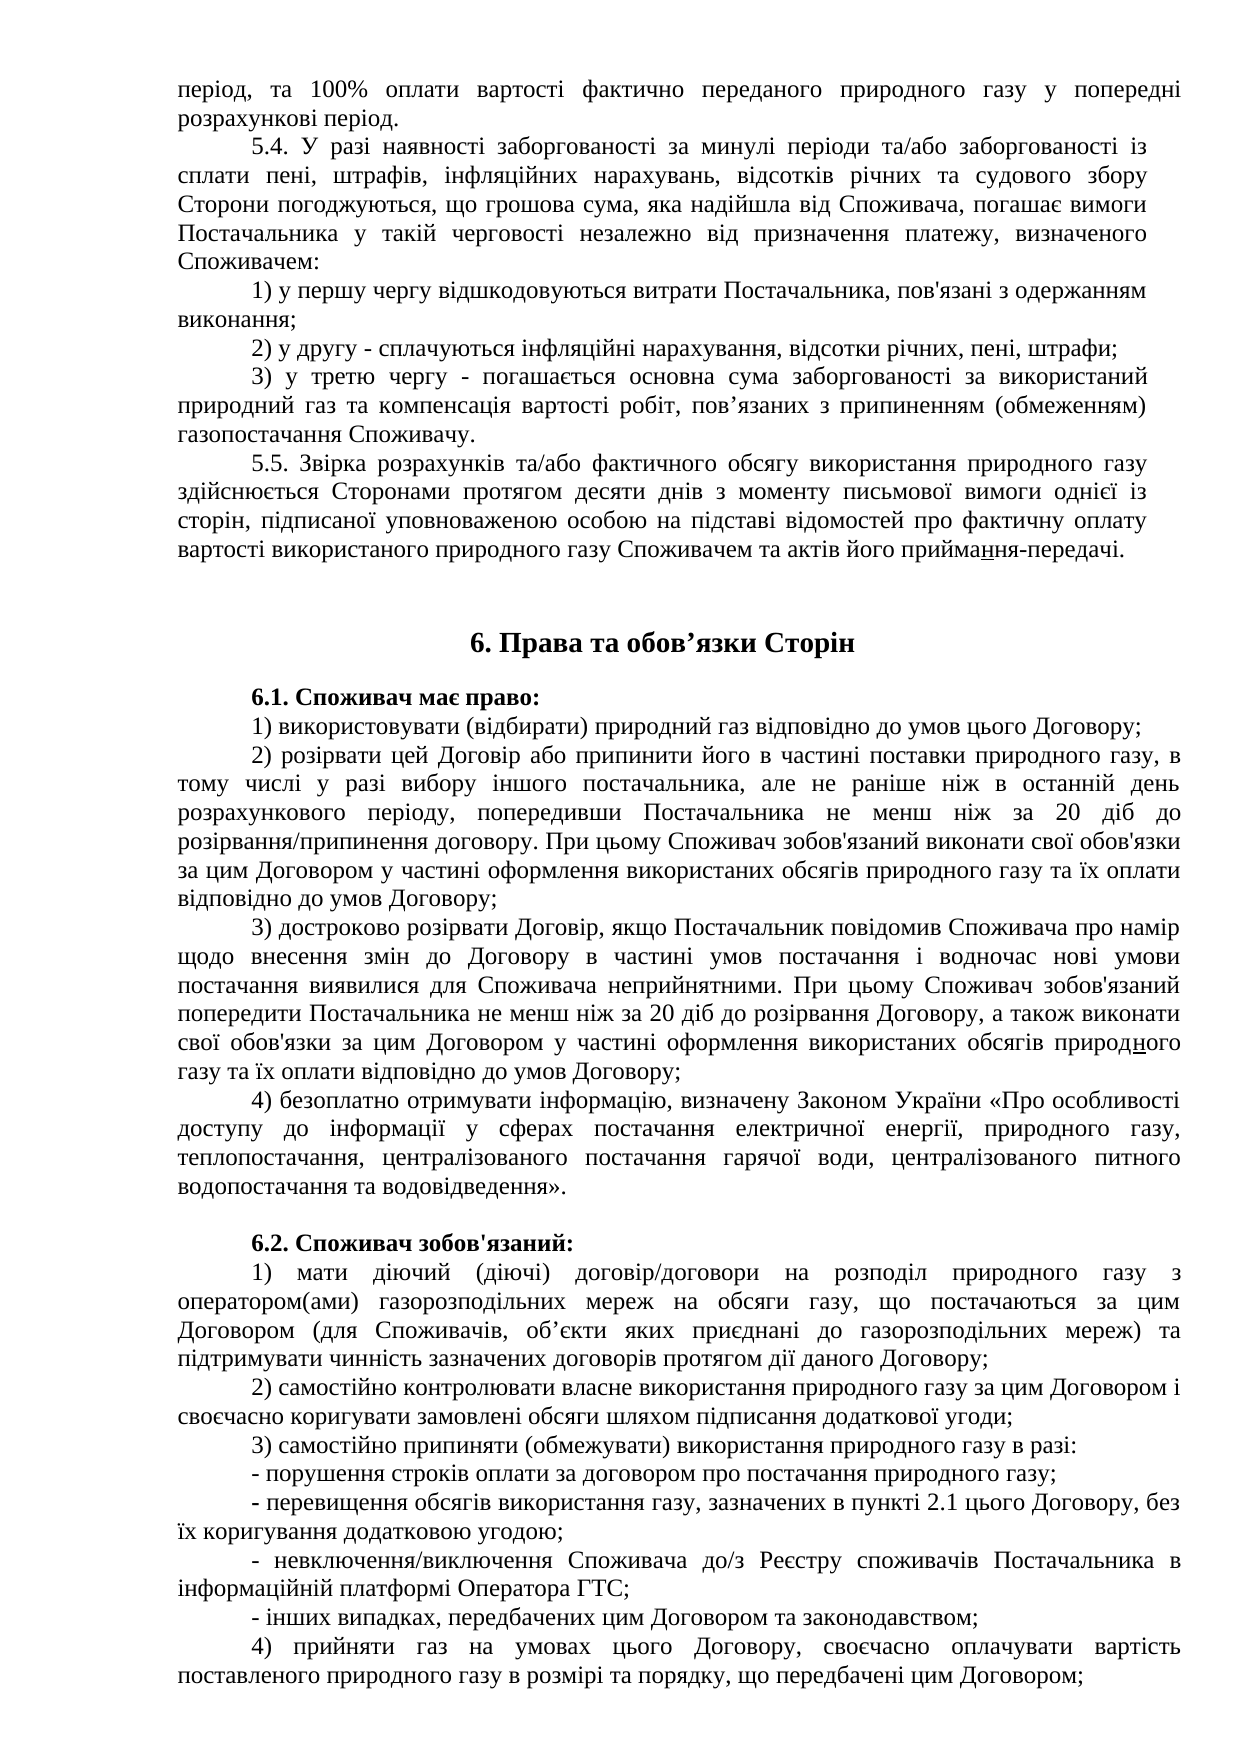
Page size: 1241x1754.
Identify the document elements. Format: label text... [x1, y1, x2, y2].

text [177, 74, 1181, 131]
text 1) у першу чергу відшкодовуються витрати Постачальника, пов'язані з одержанням виконання; [177, 275, 1148, 333]
text 4) безоплатно отримувати інформацію, визначену Законом України «Про особливості доступу до інформації у сферах постачання електричної енергії, природного газу, теплопостачання, централізованого постачання гарячої води, централізованого питного водопостачання та водовідведення». [177, 1085, 1181, 1200]
text 4) прийняти газ на умовах цього Договору, своєчасно оплачувати вартість поставленого природного газу в розмірі та порядку, що передбачені цим Договором; [177, 1631, 1181, 1688]
text - перевищення обсягів використання газу, зазначених в пункті 2.1 цього Договору, без їх коригування додатковою угодою; [177, 1487, 1181, 1545]
text 3) достроково розірвати Договір, якщо Постачальник повідомив Споживача про намір щодо внесення змін до Договору в частині умов постачання і водночас нові умови постачання виявилися для Споживача неприйнятними. При цьому Споживач зобов'язаний попередити Постачальника не менш ніж за 20 діб до розірвання Договору, а також виконати свої обов'язки за цим Договором у частині оформлення використаних обсягів природного газу та їх оплати відповідно до умов Договору; [177, 912, 1181, 1085]
text 2) у другу - сплачуються інфляційні нарахування, відсотки річних, пені, штрафи; [177, 333, 1148, 361]
text 2) самостійно контролювати власне використання природного газу за цим Договором і своєчасно коригувати замовлені обсяги шляхом підписання додаткової угоди; [177, 1372, 1181, 1430]
text 5.5. Звірка розрахунків та/або фактичного обсягу використання природного газу здійснюється Сторонами протягом десяти днів з моменту письмової вимоги однієї із сторін, підписаної уповноваженою особою на підставі відомостей про фактичну оплату вартості використаного природного газу Споживачем та актів його приймання-передачі. [177, 448, 1148, 563]
subtitle 6.1. Споживач має право: [177, 682, 1181, 711]
text 5.4. У разі наявності заборгованості за минулі періоди та/або заборгованості із сплати пені, штрафів, інфляційних нарахувань, відсотків річних та судового збору Сторони погоджуються, що грошова сума, яка надійшла від Споживача, погашає вимоги Постачальника у такій черговості незалежно від призначення платежу, визначеного Споживачем: [177, 131, 1148, 275]
text 6.2. Споживач зобов'язаний: [177, 1228, 1181, 1257]
text - невключення/виключення Споживача до/з Реєстру споживачів Постачальника в інформаційній платформі Оператора ГТС; [177, 1545, 1181, 1602]
text 6. Права та обов’язки Сторін [177, 625, 1148, 658]
text 1) мати діючий (діючі) договір/договори на розподіл природного газу з оператором(ами) газорозподільних мереж на обсяги газу, що постачаються за цим Договором (для Споживачів, об’єкти яких приєднані до газорозподільних мереж) та підтримувати чинність зазначених договорів протягом дії даного Договору; [177, 1257, 1181, 1372]
text - порушення строків оплати за договором про постачання природного газу; [177, 1458, 1181, 1487]
text 3) самостійно припиняти (обмежувати) використання природного газу в разі: [177, 1430, 1181, 1458]
text 1) використовувати (відбирати) природний газ відповідно до умов цього Договору; [177, 711, 1181, 740]
text - інших випадках, передбачених цим Договором та законодавством; [177, 1602, 1181, 1631]
text 2) розірвати цей Договір або припинити його в частині поставки природного газу, в тому числі у разі вибору іншого постачальника, але не раніше ніж в останній день розрахункового періоду, попередивши Постачальника не менш ніж за 20 діб до розірвання/припинення договору. При цьому Споживач зобов'язаний виконати свої обов'язки за цим Договором у частині оформлення використаних обсягів природного газу та їх оплати відповідно до умов Договору; [177, 740, 1181, 912]
text 3) у третю чергу - погашається основна сума заборгованості за використаний природний газ та компенсація вартості робіт, пов’язаних з припиненням (обмеженням) газопостачання Споживачу. [177, 361, 1148, 448]
